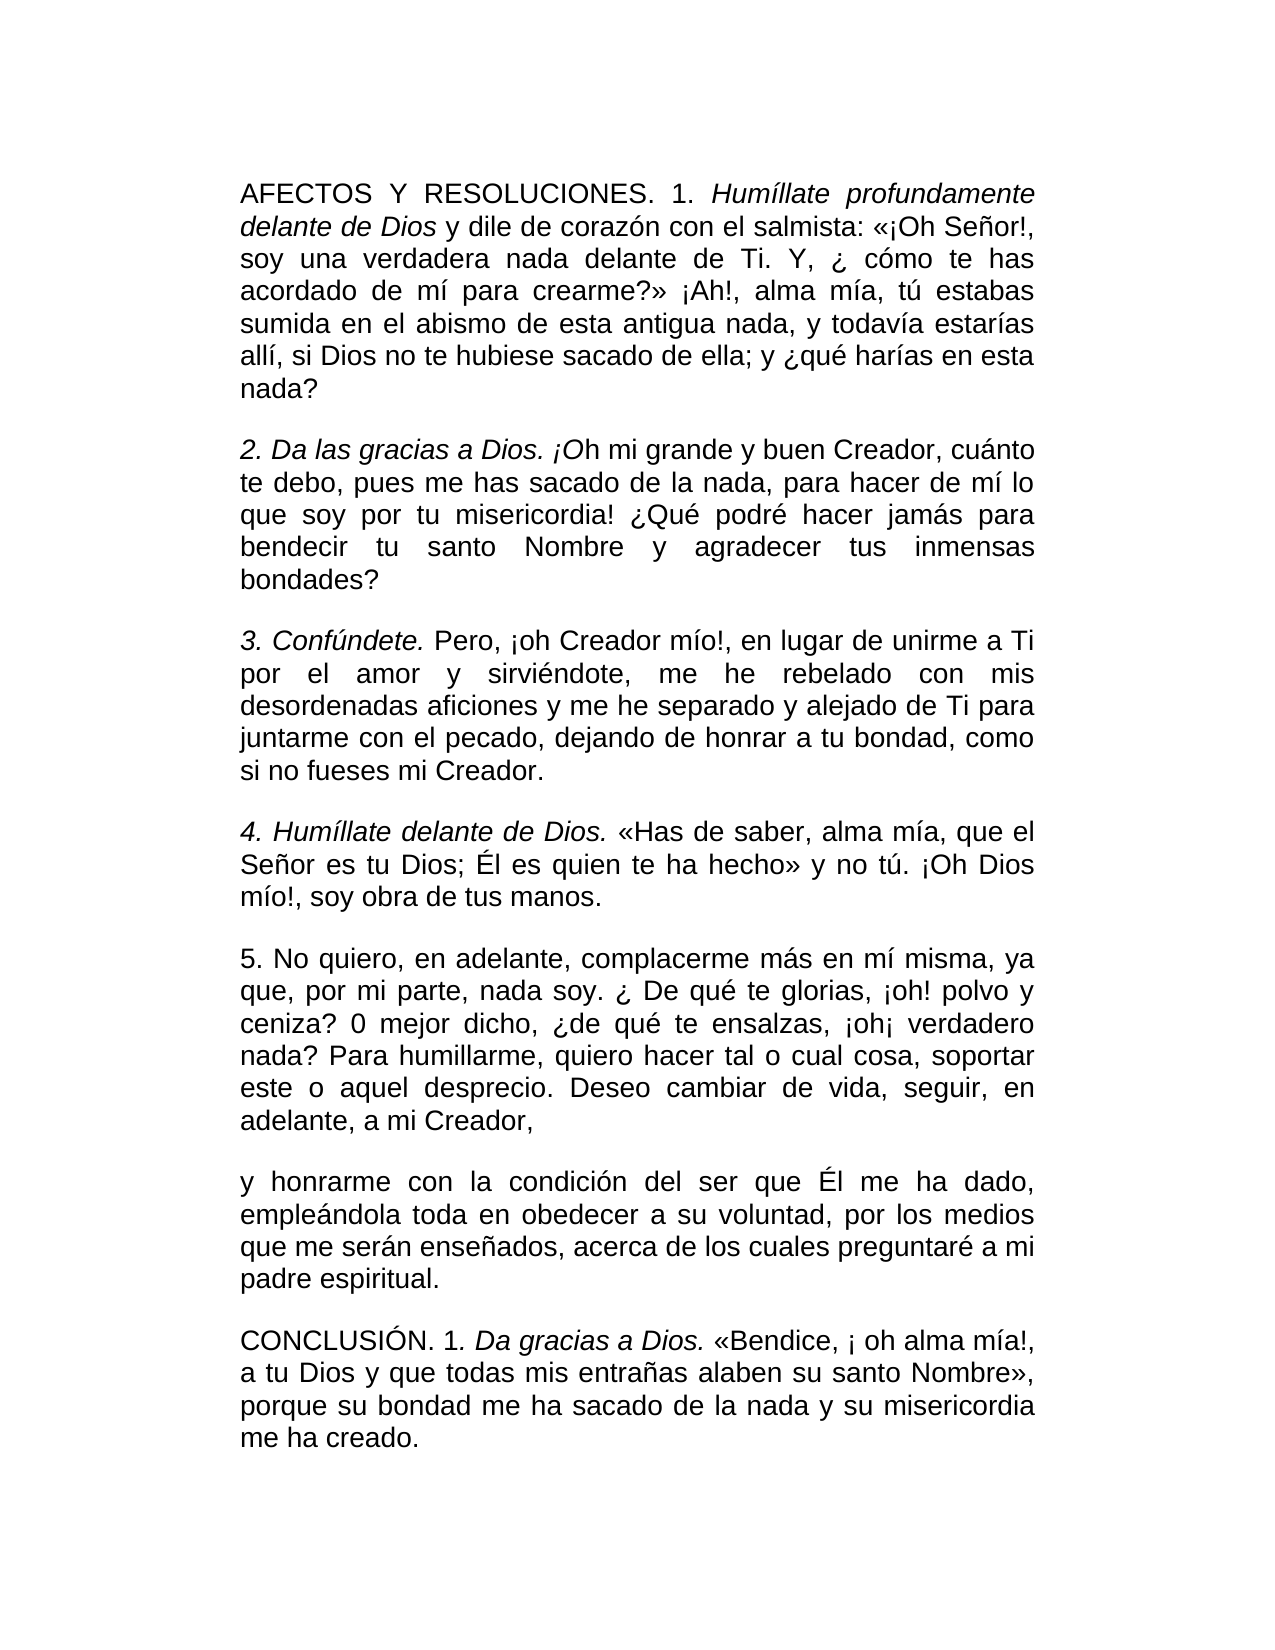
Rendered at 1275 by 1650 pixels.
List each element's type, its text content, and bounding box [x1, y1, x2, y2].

text 3. Confúndete. Pero, ¡oh Creador mío!, en lugar de unirme a Ti por el amor y sirviéndote, me he rebelado con mis desordenadas aficiones y me he separado y alejado de Ti para juntarme con el pecado, dejando de honrar a tu bondad, como si no fueses mi Creador. [240, 624, 1035, 786]
text 5. No quiero, en adelante, complacerme más en mí misma, ya que, por mi parte, nada soy. ¿ De qué te glorias, ¡oh! polvo y ceniza? 0 mejor dicho, ¿de qué te ensalzas, ¡oh¡ verdadero nada? Para humillarme, quiero hacer tal o cual cosa, soportar este o aquel desprecio. Deseo cambiar de vida, seguir, en adelante, a mi Creador, [240, 942, 1035, 1136]
text y honrarme con la condición del ser que Él me ha dado, empleándola toda en obedecer a su voluntad, por los medios que me serán enseñados, acerca de los cuales preguntaré a mi padre espiritual. [240, 1165, 1035, 1295]
text 4. Humíllate delante de Dios. «Has de saber, alma mía, que el Señor es tu Dios; Él es quien te ha hecho» y no tú. ¡Oh Dios mío!, soy obra de tus manos. [240, 815, 1035, 913]
text AFECTOS Y RESOLUCIONES. 1. Humíllate profundamente delante de Dios y dile de corazón con el salmista: «¡Oh Señor!, soy una verdadera nada delante de Ti. Y, ¿ cómo te has acordado de mí para crearme?» ¡Ah!, alma mía, tú estabas sumida en el abismo de esta antigua nada, y todavía estarías allí, si Dios no te hubiese sacado de ella; y ¿qué harías en esta nada? [240, 177, 1035, 404]
text 2. Da las gracias a Dios. ¡Oh mi grande y buen Creador, cuánto te debo, pues me has sacado de la nada, para hacer de mí lo que soy por tu misericordia! ¿Qué podré hacer jamás para bendecir tu santo Nombre y agradecer tus inmensas bondades? [240, 433, 1035, 595]
text CONCLUSIÓN. 1. Da gracias a Dios. «Bendice, ¡ oh alma mía!, a tu Dios y que todas mis entrañas alaben su santo Nombre», porque su bondad me ha sacado de la nada y su misericordia me ha creado. [240, 1324, 1035, 1454]
